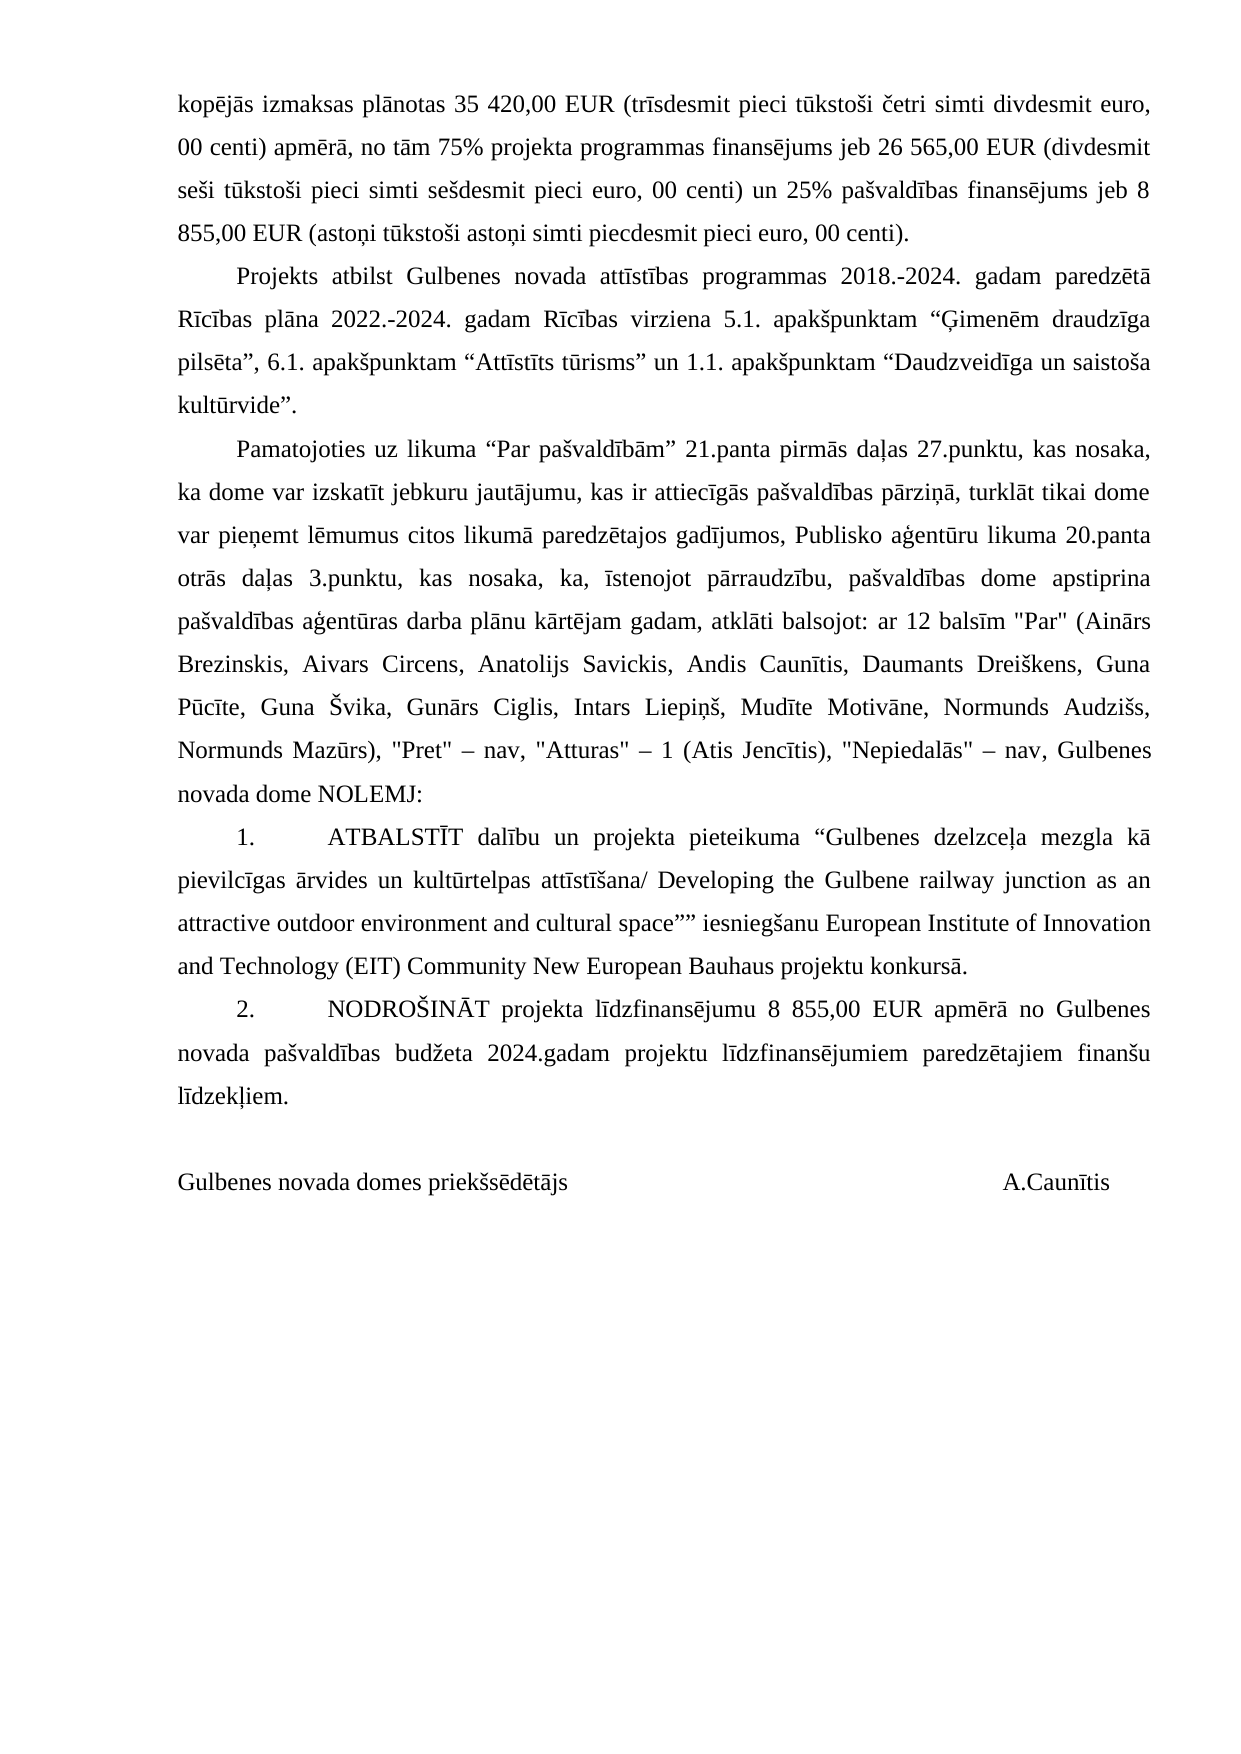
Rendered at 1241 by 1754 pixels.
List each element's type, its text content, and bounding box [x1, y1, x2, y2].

list NODROŠINĀT projekta līdzfinansējumu 8 855,00 EUR apmērā no Gulbenes novada pašvaldības budžeta 2024.gadam projektu līdzfinansējumiem paredzētajiem finanšu līdzekļiem. [177, 994, 1152, 1109]
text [177, 89, 1152, 247]
text Gulbenes novada domes priekšsēdētājs A.Caunītis [177, 1167, 1152, 1196]
text Pamatojoties uz likuma “Par pašvaldībām” 21.panta pirmās daļas 27.punktu, kas nosaka, ka dome var izskatīt jebkuru jautājumu, kas ir attiecīgās pašvaldības pārziņā, turklāt tikai dome var pieņemt lēmumus citos likumā paredzētajos gadījumos, Publisko aģentūru likuma 20.panta otrās daļas 3.punktu, kas nosaka, ka, īstenojot pārraudzību, pašvaldības dome apstiprina pašvaldības aģentūras darba plānu kārtējam gadam, atklāti balsojot: ar 12 balsīm "Par" (Ainārs Brezinskis, Aivars Circens, Anatolijs Savickis, Andis Caunītis, Daumants Dreiškens, Guna Pūcīte, Guna Švika, Gunārs Ciglis, Intars Liepiņš, Mudīte Motivāne, Normunds Audzišs, Normunds Mazūrs), "Pret" – nav, "Atturas" – 1 (Atis Jencītis), "Nepiedalās" – nav, Gulbenes novada dome NOLEMJ: [177, 434, 1152, 807]
text Projekts atbilst Gulbenes novada attīstības programmas 2018.-2024. gadam paredzētā Rīcības plāna 2022.-2024. gadam Rīcības virziena 5.1. apakšpunktam “Ģimenēm draudzīga pilsēta”, 6.1. apakšpunktam “Attīstīts tūrisms” un 1.1. apakšpunktam “Daudzveidīga un saistoša kultūrvide”. [177, 261, 1152, 419]
list ATBALSTĪT dalību un projekta pieteikuma “Gulbenes dzelzceļa mezgla kā pievilcīgas ārvides un kultūrtelpas attīstīšana/ Developing the Gulbene railway junction as an attractive outdoor environment and cultural space”” iesniegšanu European Institute of Innovation and Technology (EIT) Community New European Bauhaus projektu konkursā. [177, 822, 1152, 980]
